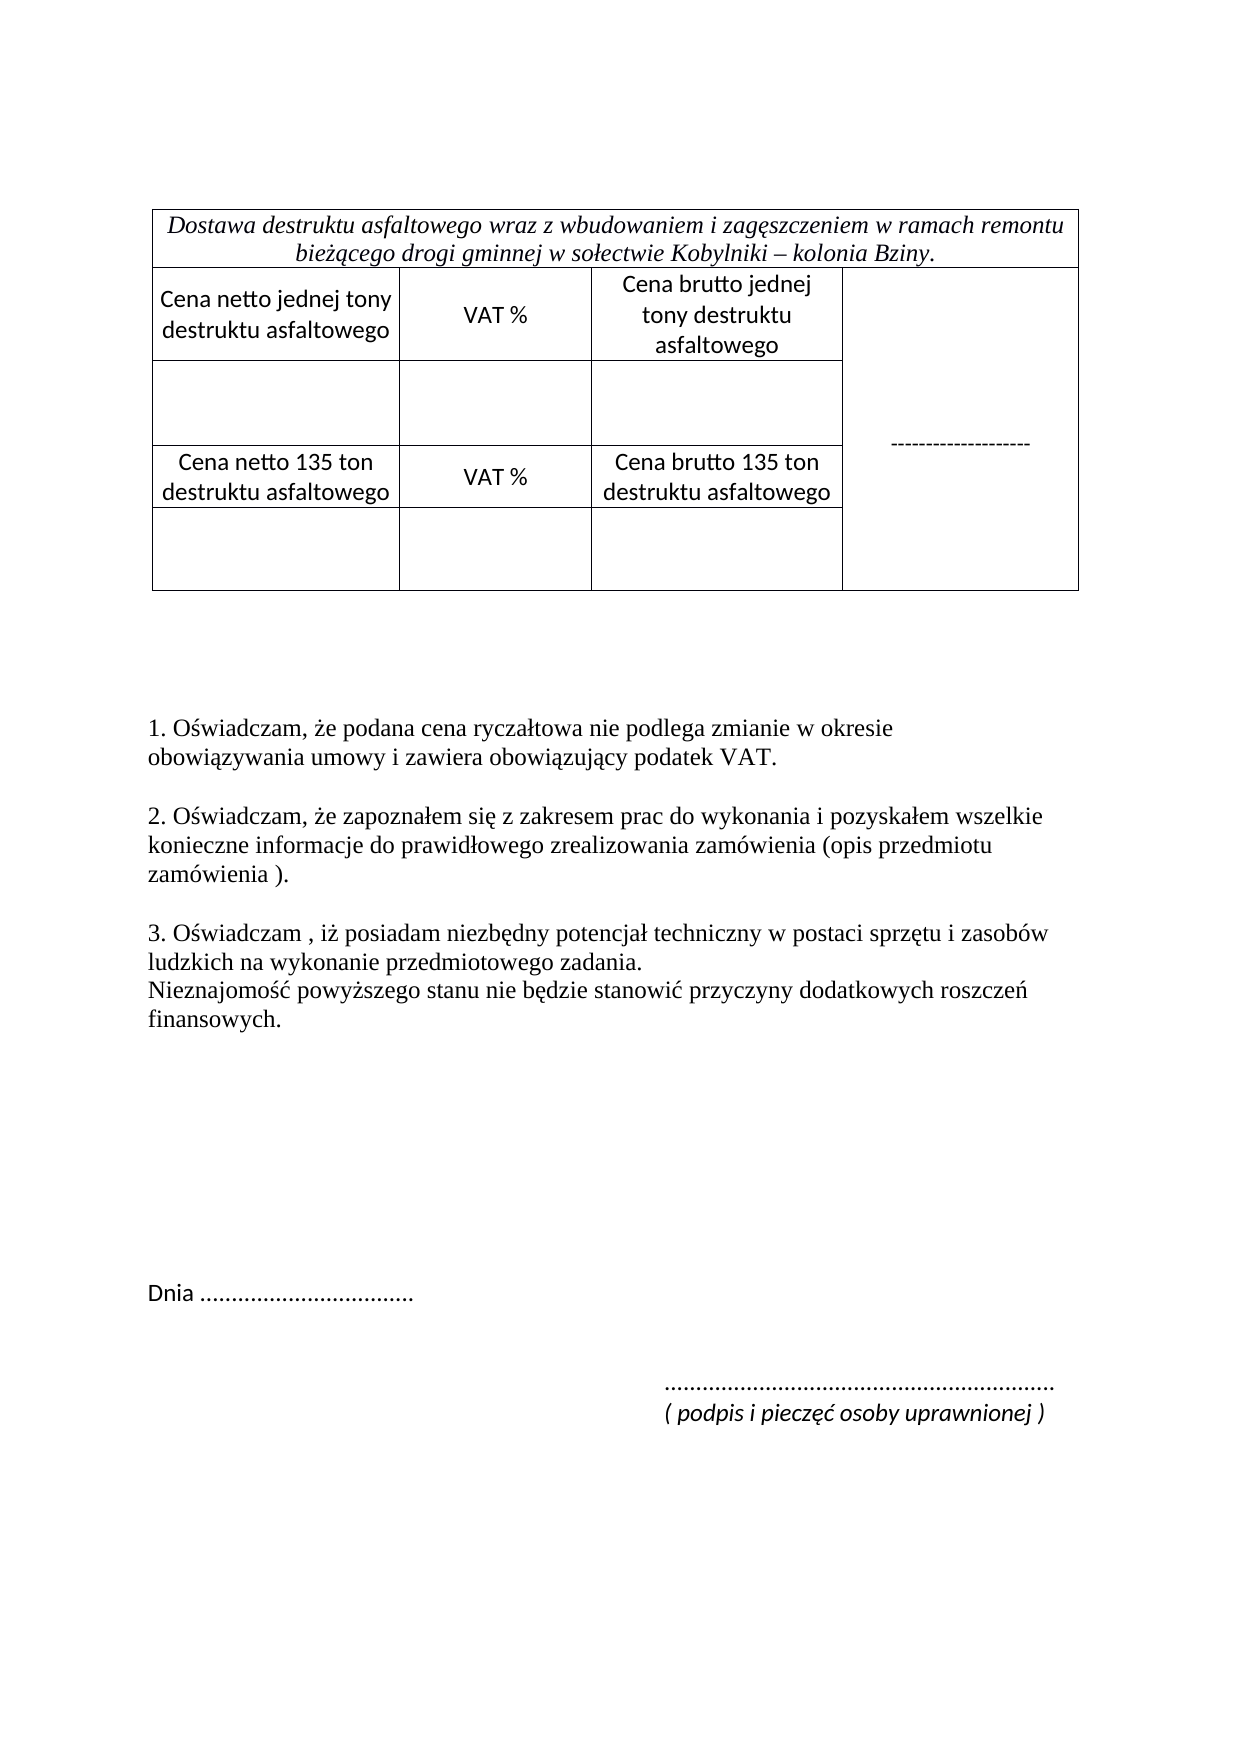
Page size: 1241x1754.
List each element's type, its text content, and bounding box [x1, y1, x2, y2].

table_cell -------------------- [843, 268, 1078, 590]
text 1. Oświadczam, że podana cena ryczałtowa nie podlega zmianie w okresie [148, 713, 1093, 742]
table_cell Cena brutto jednej tony destruktu asfaltowego [592, 268, 842, 360]
table_cell [592, 361, 842, 445]
table_cell [592, 508, 842, 590]
text 2. Oświadczam, że zapoznałem się z zakresem prac do wykonania i pozyskałem wszelkie konieczne informacje do prawidłowego zrealizowania zamówienia (opis przedmiotu zamówienia ). [148, 801, 1093, 888]
table_header Dostawa destruktu asfaltowego wraz z wbudowaniem i zagęszczeniem w ramach remontu bieżącego drogi gminnej w sołectwie Kobylniki – kolonia Bziny. [153, 210, 1078, 267]
table_cell VAT % [400, 446, 591, 507]
text Nieznajomość powyższego stanu nie będzie stanowić przyczyny dodatkowych roszczeń finansowych. [148, 976, 1093, 1033]
table_cell Cena brutto 135 ton destruktu asfaltowego [592, 446, 842, 507]
table_cell Cena netto jednej tony destruktu asfaltowego [153, 268, 399, 360]
text Dnia .................................. [148, 1277, 1093, 1308]
table_cell [400, 361, 591, 445]
text ( podpis i pieczęć osoby uprawnionej ) [590, 1397, 1093, 1427]
text obowiązywania umowy i zawiera obowiązujący podatek VAT. [148, 742, 1093, 771]
table_cell VAT % [400, 268, 591, 360]
table_cell [400, 508, 591, 590]
table_cell [153, 508, 399, 590]
text 3. Oświadczam , iż posiadam niezbędny potencjał techniczny w postaci sprzętu i zasobów ludzkich na wykonanie przedmiotowego zadania. [148, 918, 1093, 976]
text .............................................................. [590, 1366, 1093, 1397]
table_cell [153, 361, 399, 445]
table_cell Cena netto 135 ton destruktu asfaltowego [153, 446, 399, 507]
